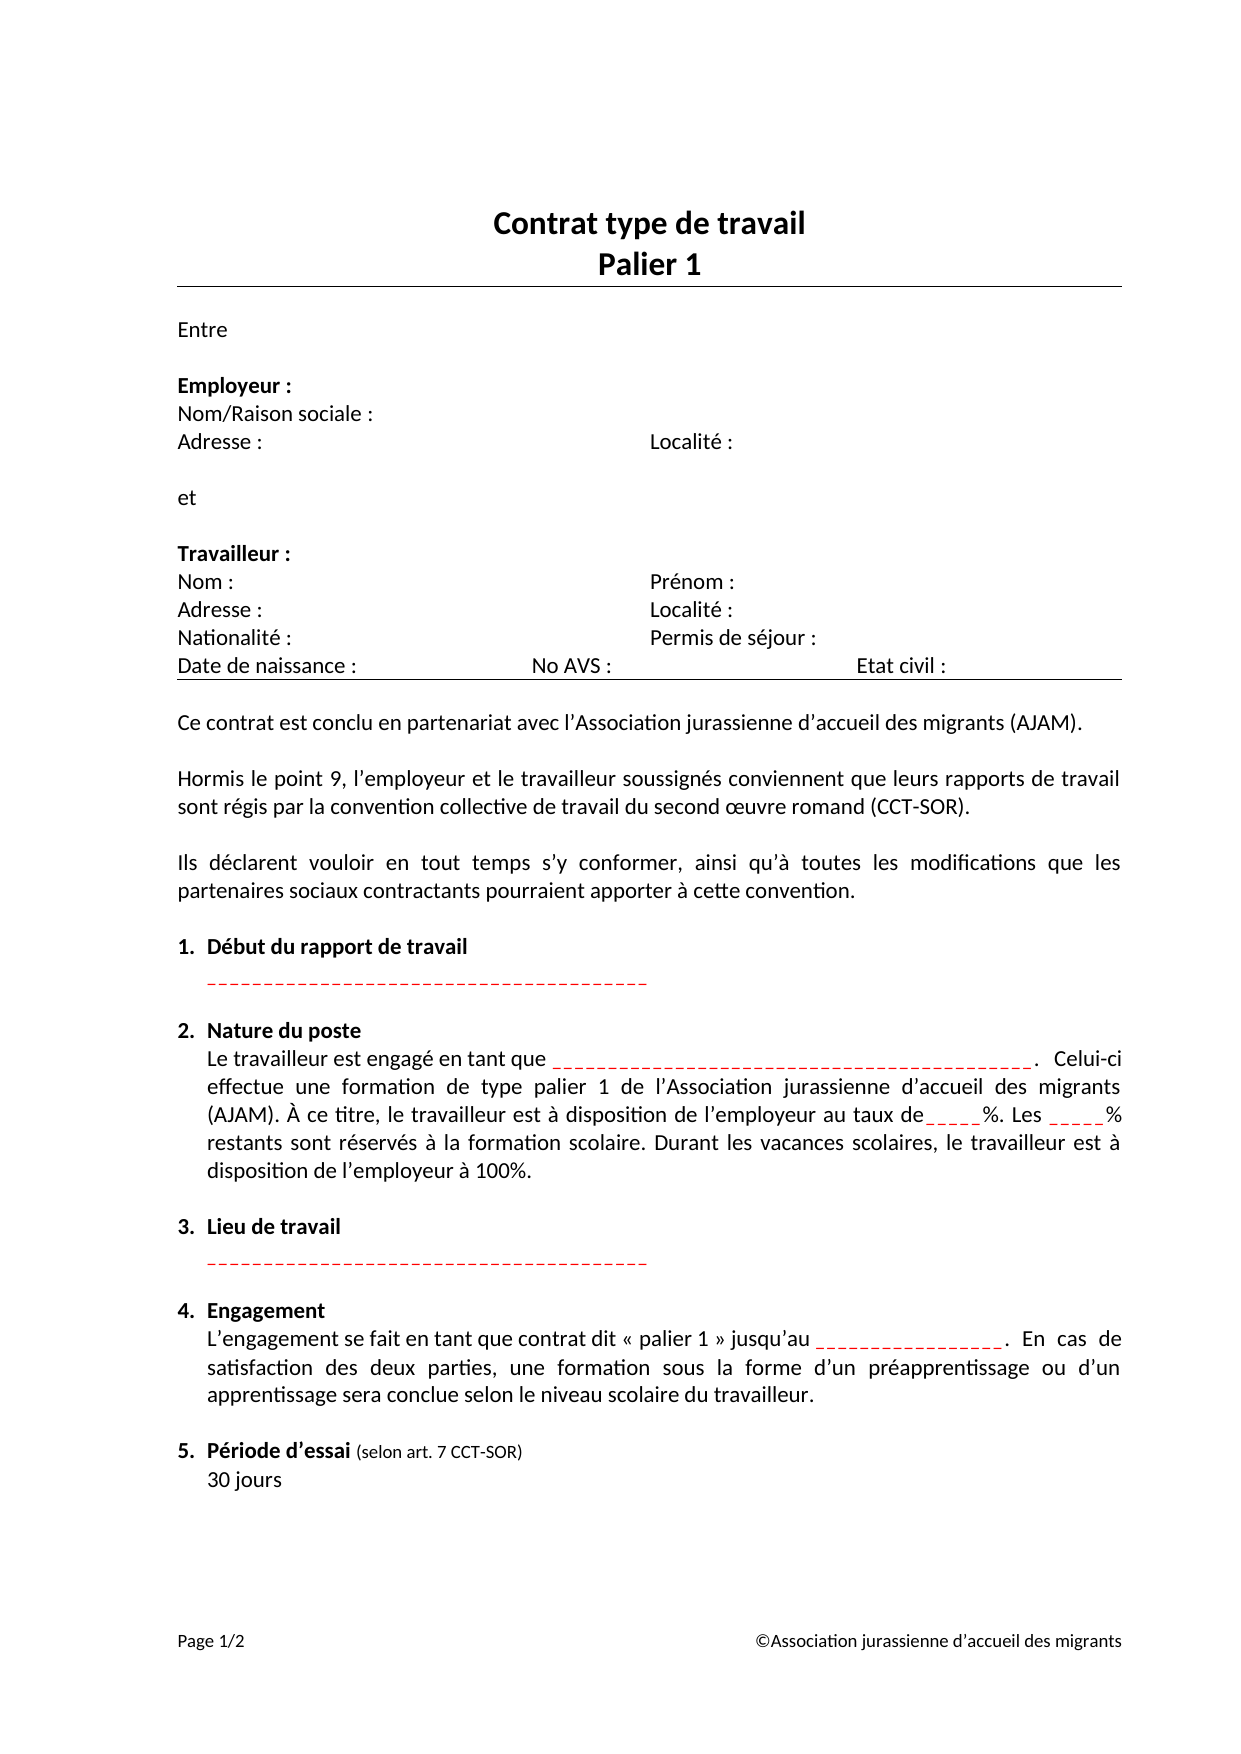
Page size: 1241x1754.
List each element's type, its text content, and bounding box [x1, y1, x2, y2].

text Ce contrat est conclu en partenariat avec l’Association jurassienne d’accueil des migrants (AJAM). [177, 708, 1122, 736]
text Adresse : Localité : [177, 595, 1122, 623]
list Période d’essai (selon art. 7 CCT-SOR) [177, 1437, 1122, 1465]
text Employeur : [177, 371, 1122, 399]
text Contrat type de travail [177, 202, 1122, 243]
list Lieu de travail [177, 1212, 1122, 1241]
text Nationalité : Permis de séjour : [177, 623, 1122, 651]
text Date de naissance : No AVS : Etat civil : [177, 651, 1122, 679]
text Ils déclarent vouloir en tout temps s’y conformer, ainsi qu’à toutes les modifications que les partenaires sociaux contractants pourraient apporter à cette convention. [177, 848, 1122, 904]
text Entre [177, 315, 1122, 343]
text Hormis le point 9, l’employeur et le travailleur soussignés conviennent que leurs rapports de travail sont régis par la convention collective de travail du second œuvre romand (CCT-SOR). [177, 764, 1122, 820]
list Nature du poste [177, 1016, 1122, 1044]
text Adresse : Localité : [177, 427, 1122, 455]
text Le travailleur est engagé en tant que . Celui-ci effectue une formation de type palier 1 de l’Association jurassienne d’accueil des migrants (AJAM). À ce titre, le travailleur est à disposition de l’employeur au taux de_____%. Les _____% restants sont réservés à la formation scolaire. Durant les vacances scolaires, le travailleur est à disposition de l’employeur à 100%. [207, 1044, 1122, 1184]
list Début du rapport de travail [177, 932, 1122, 960]
text Palier 1 [177, 243, 1122, 286]
text Nom : Prénom : [177, 567, 1122, 595]
text L’engagement se fait en tant que contrat dit « palier 1 » jusqu’au . En cas de satisfaction des deux parties, une formation sous la forme d’un préapprentissage ou d’un apprentissage sera conclue selon le niveau scolaire du travailleur. [207, 1324, 1122, 1409]
text Nom/Raison sociale : [177, 399, 1122, 427]
text Travailleur : [177, 539, 1122, 567]
text et [177, 483, 1122, 511]
text 30 jours [207, 1465, 1122, 1493]
list Engagement [177, 1297, 1122, 1324]
